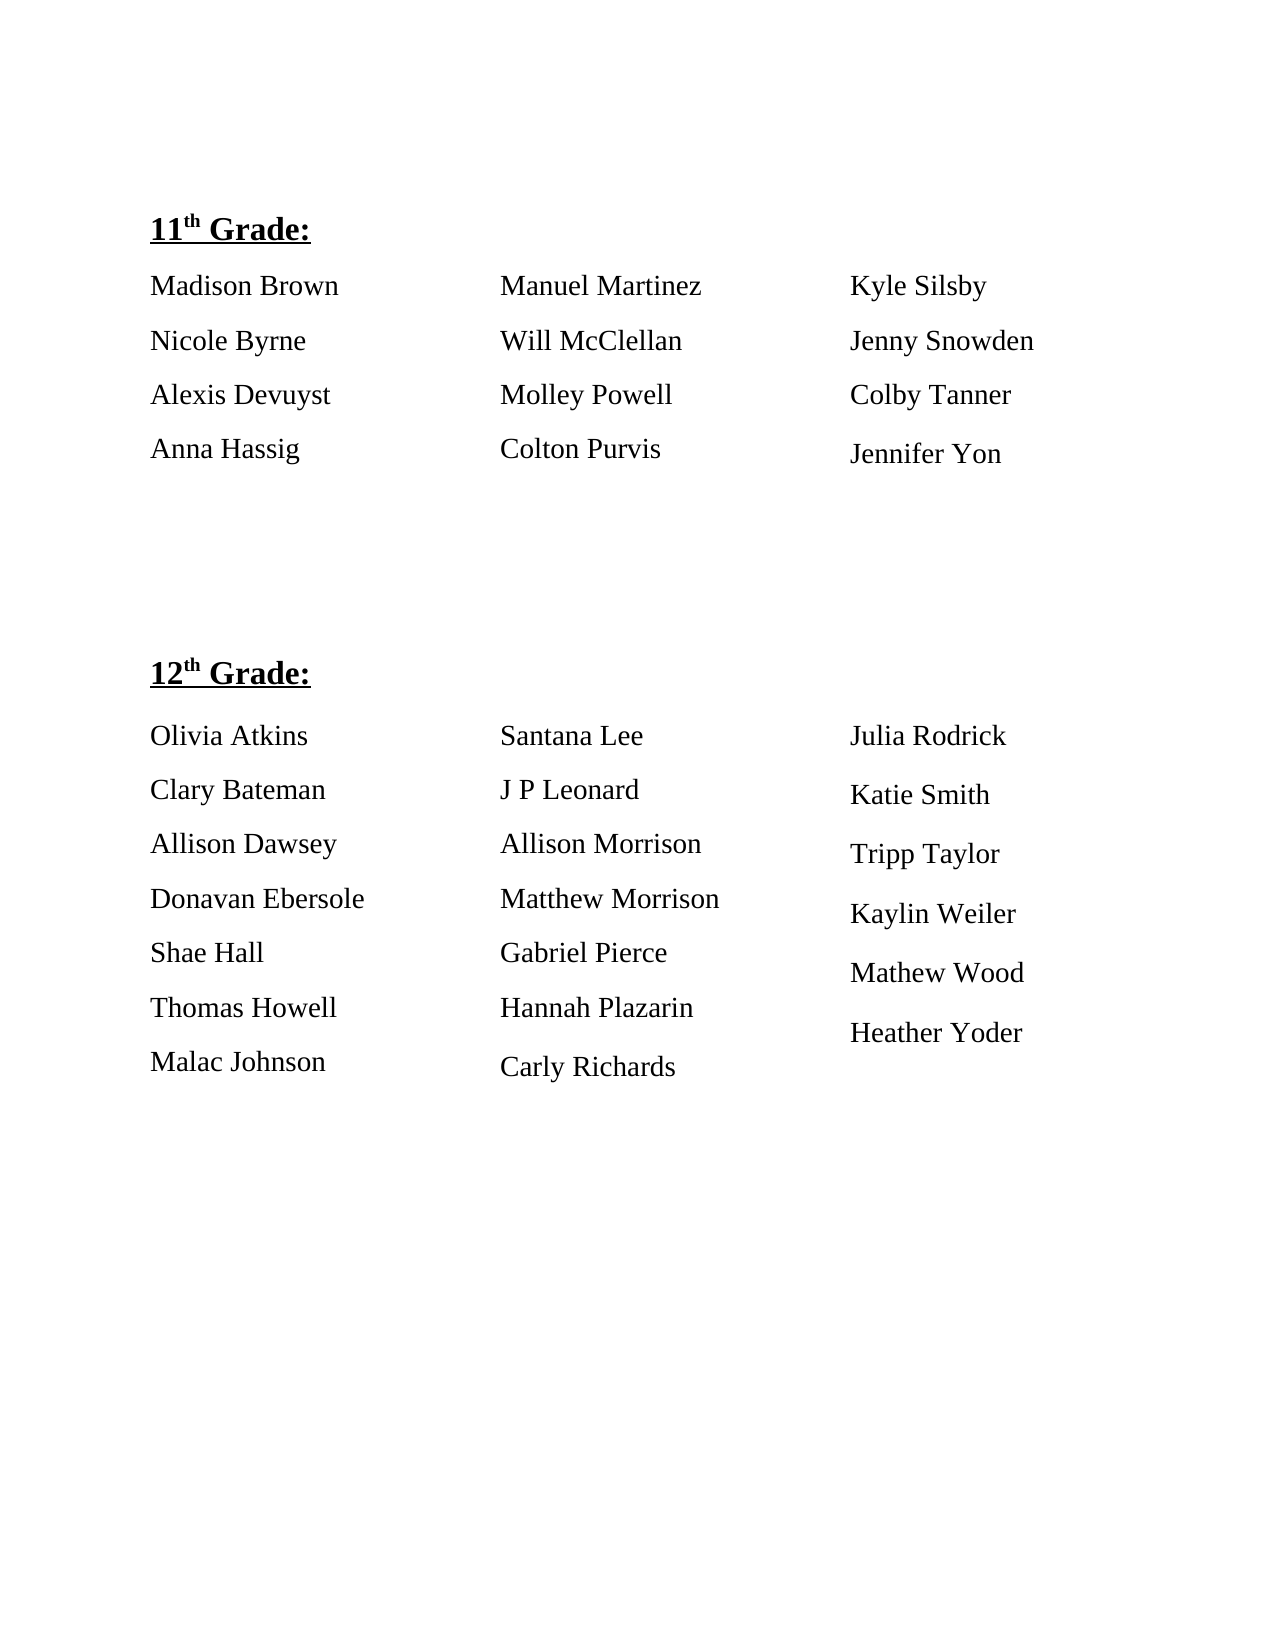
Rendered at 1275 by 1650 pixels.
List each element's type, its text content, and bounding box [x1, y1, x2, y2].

text Anna Hassig [150, 431, 425, 465]
text Hannah Plazarin [500, 990, 775, 1023]
text Thomas Howell [150, 990, 425, 1023]
text Colby Tanner [850, 377, 1125, 411]
text Allison Morrison [500, 827, 775, 860]
text Malac Johnson [150, 1044, 425, 1078]
text Gabriel Pierce [500, 935, 775, 969]
text Katie Smith [850, 777, 1125, 811]
text Kyle Silsby [850, 268, 1125, 302]
text Matthew Morrison [500, 881, 775, 914]
text Colton Purvis [500, 431, 775, 465]
text Will McClellan [500, 323, 775, 356]
text Santana Lee [500, 718, 775, 751]
text Molley Powell [500, 377, 775, 411]
text Mathew Wood [850, 955, 1125, 989]
text Madison Brown [150, 268, 425, 302]
text Clary Bateman [150, 772, 425, 806]
text Jennifer Yon [850, 436, 1125, 470]
text Shae Hall [150, 935, 425, 969]
text Tripp Taylor [850, 837, 1125, 870]
text 12th Grade: [150, 653, 1125, 691]
text Kaylin Weiler [850, 896, 1125, 929]
text Donavan Ebersole [150, 881, 425, 914]
text Jenny Snowden [850, 323, 1125, 356]
text 11th Grade: [150, 209, 1125, 247]
text Olivia Atkins [150, 718, 425, 751]
text Allison Dawsey [150, 827, 425, 860]
text Manuel Martinez [500, 268, 775, 302]
text Carly Richards [500, 1049, 775, 1083]
text Nicole Byrne [150, 323, 425, 356]
text Heather Yoder [850, 1015, 1125, 1048]
text Alexis Devuyst [150, 377, 425, 411]
text J P Leonard [500, 772, 775, 806]
text Julia Rodrick [850, 718, 1125, 751]
